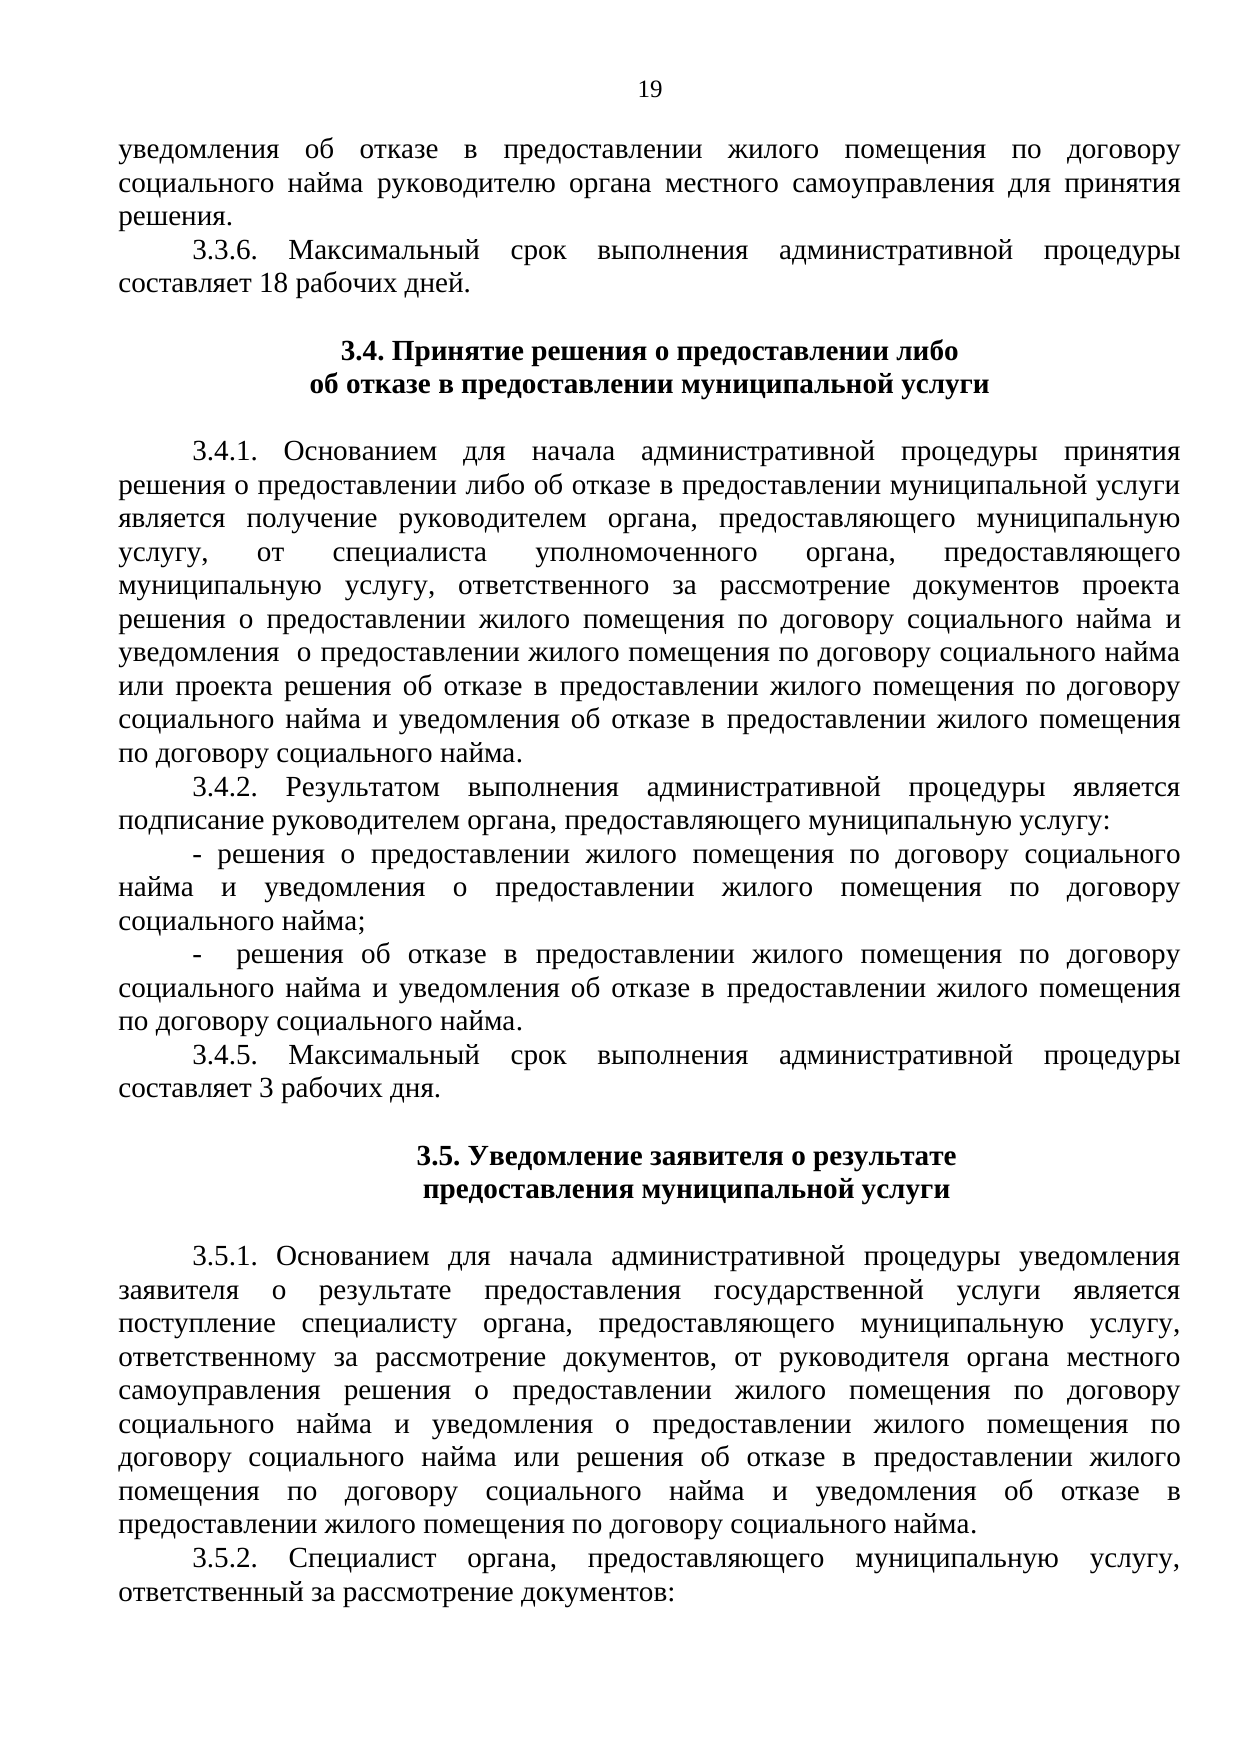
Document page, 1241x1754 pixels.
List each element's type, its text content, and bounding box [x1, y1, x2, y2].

text 3.4.1. Основанием для начала административной процедуры принятия решения о предоставлении либо об отказе в предоставлении муниципальной услуги является получение руководителем органа, предоставляющего муниципальную услугу, от специалиста уполномоченного органа, предоставляющего муниципальную услугу, ответственного за рассмотрение документов проекта решения о предоставлении жилого помещения по договору социального найма и уведомления о предоставлении жилого помещения по договору социального найма или проекта решения об отказе в предоставлении жилого помещения по договору социального найма и уведомления об отказе в предоставлении жилого помещения по договору социального найма. [118, 433, 1181, 769]
text - решения о предоставлении жилого помещения по договору социального найма и уведомления о предоставлении жилого помещения по договору социального найма; [118, 836, 1181, 936]
text - решения об отказе в предоставлении жилого помещения по договору социального найма и уведомления об отказе в предоставлении жилого помещения по договору социального найма. [118, 936, 1181, 1037]
text 3.4.2. Результатом выполнения административной процедуры является подписание руководителем органа, предоставляющего муниципальную услугу: [118, 769, 1181, 836]
text 3.4. Принятие решения о предоставлении либо [118, 333, 1181, 366]
text 3.5. Уведомление заявителя о результате [118, 1138, 1181, 1171]
text 3.5.1. Основанием для начала административной процедуры уведомления заявителя о результате предоставления государственной услуги является поступление специалисту органа, предоставляющего муниципальную услугу, ответственному за рассмотрение документов, от руководителя органа местного самоуправления решения о предоставлении жилого помещения по договору социального найма и уведомления о предоставлении жилого помещения по договору социального найма или решения об отказе в предоставлении жилого помещения по договору социального найма и уведомления об отказе в предоставлении жилого помещения по договору социального найма. [118, 1238, 1181, 1540]
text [118, 131, 1181, 232]
text предоставления муниципальной услуги [118, 1171, 1181, 1205]
text 3.5.2. Специалист органа, предоставляющего муниципальную услугу, ответственный за рассмотрение документов: [118, 1540, 1181, 1607]
text 3.3.6. Максимальный срок выполнения административной процедуры составляет 18 рабочих дней. [118, 232, 1181, 299]
text 3.4.5. Максимальный срок выполнения административной процедуры составляет 3 рабочих дня. [118, 1037, 1181, 1104]
text об отказе в предоставлении муниципальной услуги [118, 366, 1181, 400]
